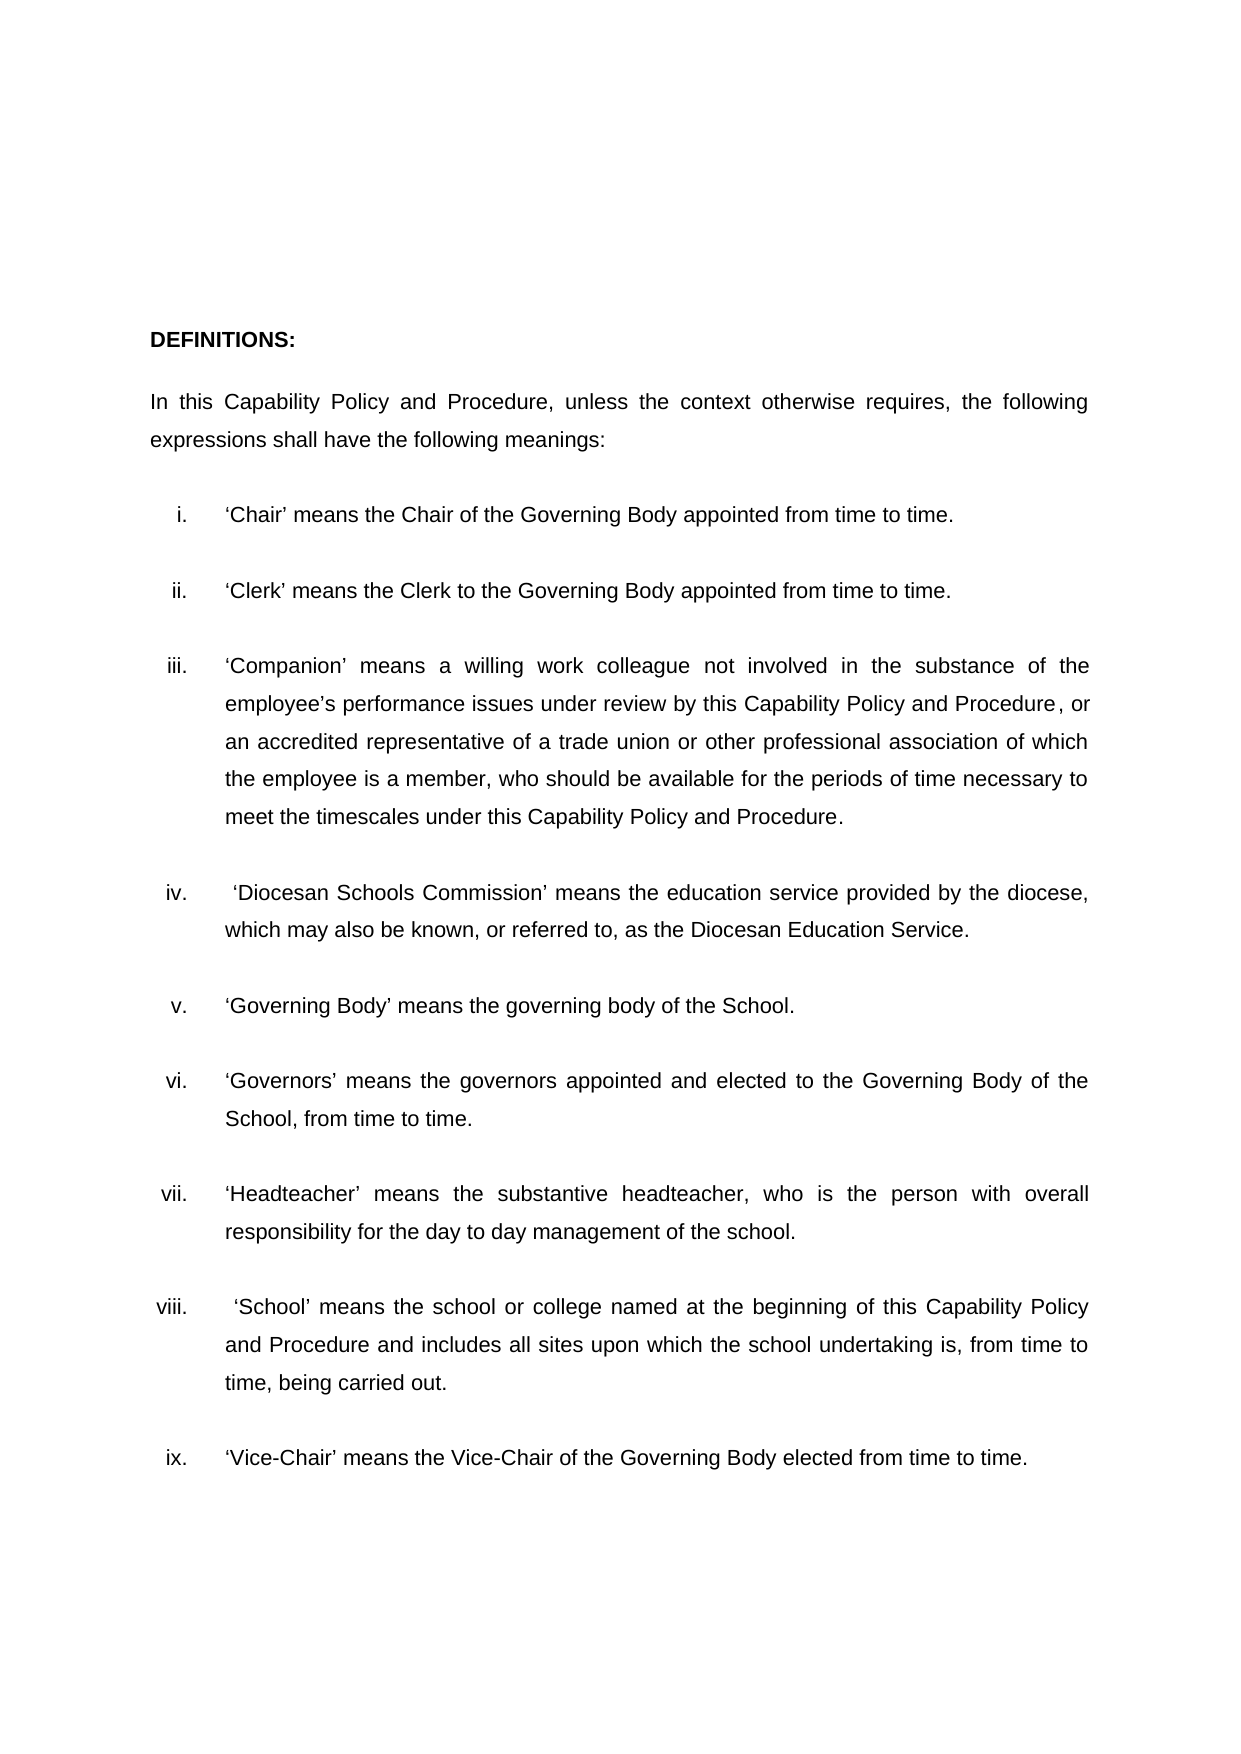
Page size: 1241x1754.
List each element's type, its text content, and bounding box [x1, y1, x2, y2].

list ‘Headteacher’ means the substantive headteacher, who is the person with overall responsibility for the day to day management of the school. [187, 1181, 1090, 1244]
list ‘Chair’ means the Chair of the Governing Body appointed from time to time. [187, 502, 1090, 527]
list ‘Governors’ means the governors appointed and elected to the Governing Body of the School, from time to time. [187, 1068, 1090, 1131]
list ‘Companion’ means a willing work colleague not involved in the substance of the employee’s performance issues under review by this Capability Policy and Procedure, or an accredited representative of a trade union or other professional association of which the employee is a member, who should be available for the periods of time necessary to meet the timescales under this Capability Policy and Procedure. [187, 653, 1090, 829]
text In this Capability Policy and Procedure, unless the context otherwise requires, the following expressions shall have the following meanings: [150, 389, 1090, 452]
list ‘Diocesan Schools Commission’ means the education service provided by the diocese, which may also be known, or referred to, as the Diocesan Education Service. [187, 879, 1090, 942]
list ‘Vice-Chair’ means the Vice-Chair of the Governing Body elected from time to time. [187, 1445, 1090, 1470]
list ‘Governing Body’ means the governing body of the School. [187, 993, 1090, 1018]
text DEFINITIONS: [150, 326, 1090, 352]
list ‘Clerk’ means the Clerk to the Governing Body appointed from time to time. [187, 578, 1090, 603]
list ‘School’ means the school or college named at the beginning of this Capability Policy and Procedure and includes all sites upon which the school undertaking is, from time to time, being carried out. [187, 1294, 1090, 1395]
